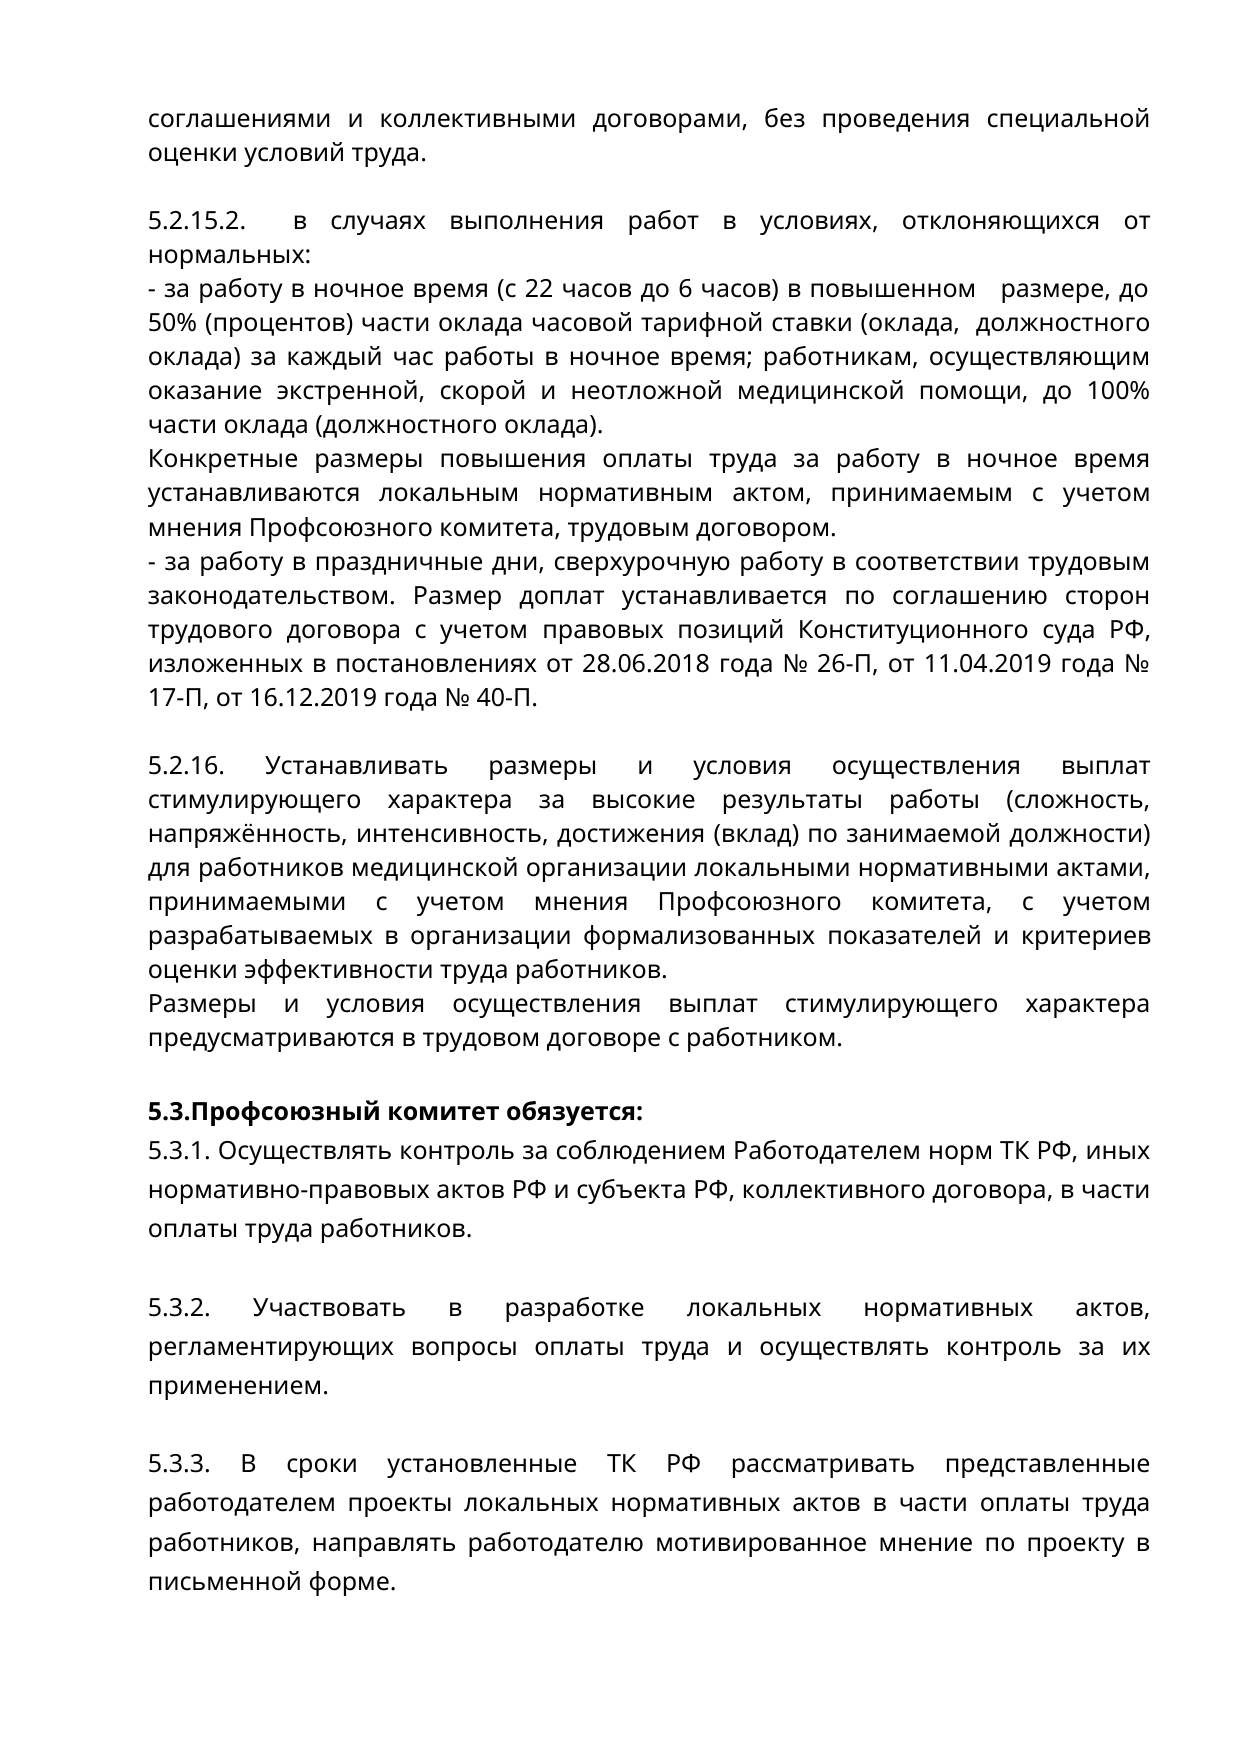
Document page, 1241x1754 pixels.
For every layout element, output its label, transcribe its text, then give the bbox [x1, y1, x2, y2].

text 5.3.2. Участвовать в разработке локальных нормативных актов, регламентирующих вопросы оплаты труда и осуществлять контроль за их применением. [148, 1289, 1152, 1402]
text - за работу в праздничные дни, сверхурочную работу в соответствии трудовым законодательством. Размер доплат устанавливается по соглашению сторон трудового договора с учетом правовых позиций Конституционного суда РФ, изложенных в постановлениях от 28.06.2018 года № 26-П, от 11.04.2019 года № 17-П, от 16.12.2019 года № 40-П. [148, 543, 1152, 713]
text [148, 100, 1152, 168]
text 5.2.15.2. в случаях выполнения работ в условиях, отклоняющихся от нормальных: [148, 203, 1152, 271]
text 5.3.1. Осуществлять контроль за соблюдением Работодателем норм ТК РФ, иных нормативно-правовых актов РФ и субъекта РФ, коллективного договора, в части оплаты труда работников. [148, 1132, 1152, 1245]
text 5.3.Профсоюзный комитет обязуется: [148, 1093, 1152, 1127]
text Размеры и условия осуществления выплат стимулирующего характера предусматриваются в трудовом договоре с работником. [148, 986, 1152, 1054]
text Конкретные размеры повышения оплаты труда за работу в ночное время устанавливаются локальным нормативным актом, принимаемым с учетом мнения Профсоюзного комитета, трудовым договором. [148, 441, 1152, 543]
text - за работу в ночное время (с 22 часов до 6 часов) в повышенном размере, до 50% (процентов) части оклада часовой тарифной ставки (оклада, должностного оклада) за каждый час работы в ночное время; работникам, осуществляющим оказание экстренной, скорой и неотложной медицинской помощи, до 100% части оклада (должностного оклада). [148, 271, 1152, 441]
text 5.2.16. Устанавливать размеры и условия осуществления выплат стимулирующего характера за высокие результаты работы (сложность, напряжённость, интенсивность, достижения (вклад) по занимаемой должности) для работников медицинской организации локальными нормативными актами, принимаемыми с учетом мнения Профсоюзного комитета, с учетом разрабатываемых в организации формализованных показателей и критериев оценки эффективности труда работников. [148, 748, 1152, 986]
text 5.3.3. В сроки установленные ТК РФ рассматривать представленные работодателем проекты локальных нормативных актов в части оплаты труда работников, направлять работодателю мотивированное мнение по проекту в письменной форме. [148, 1446, 1152, 1597]
